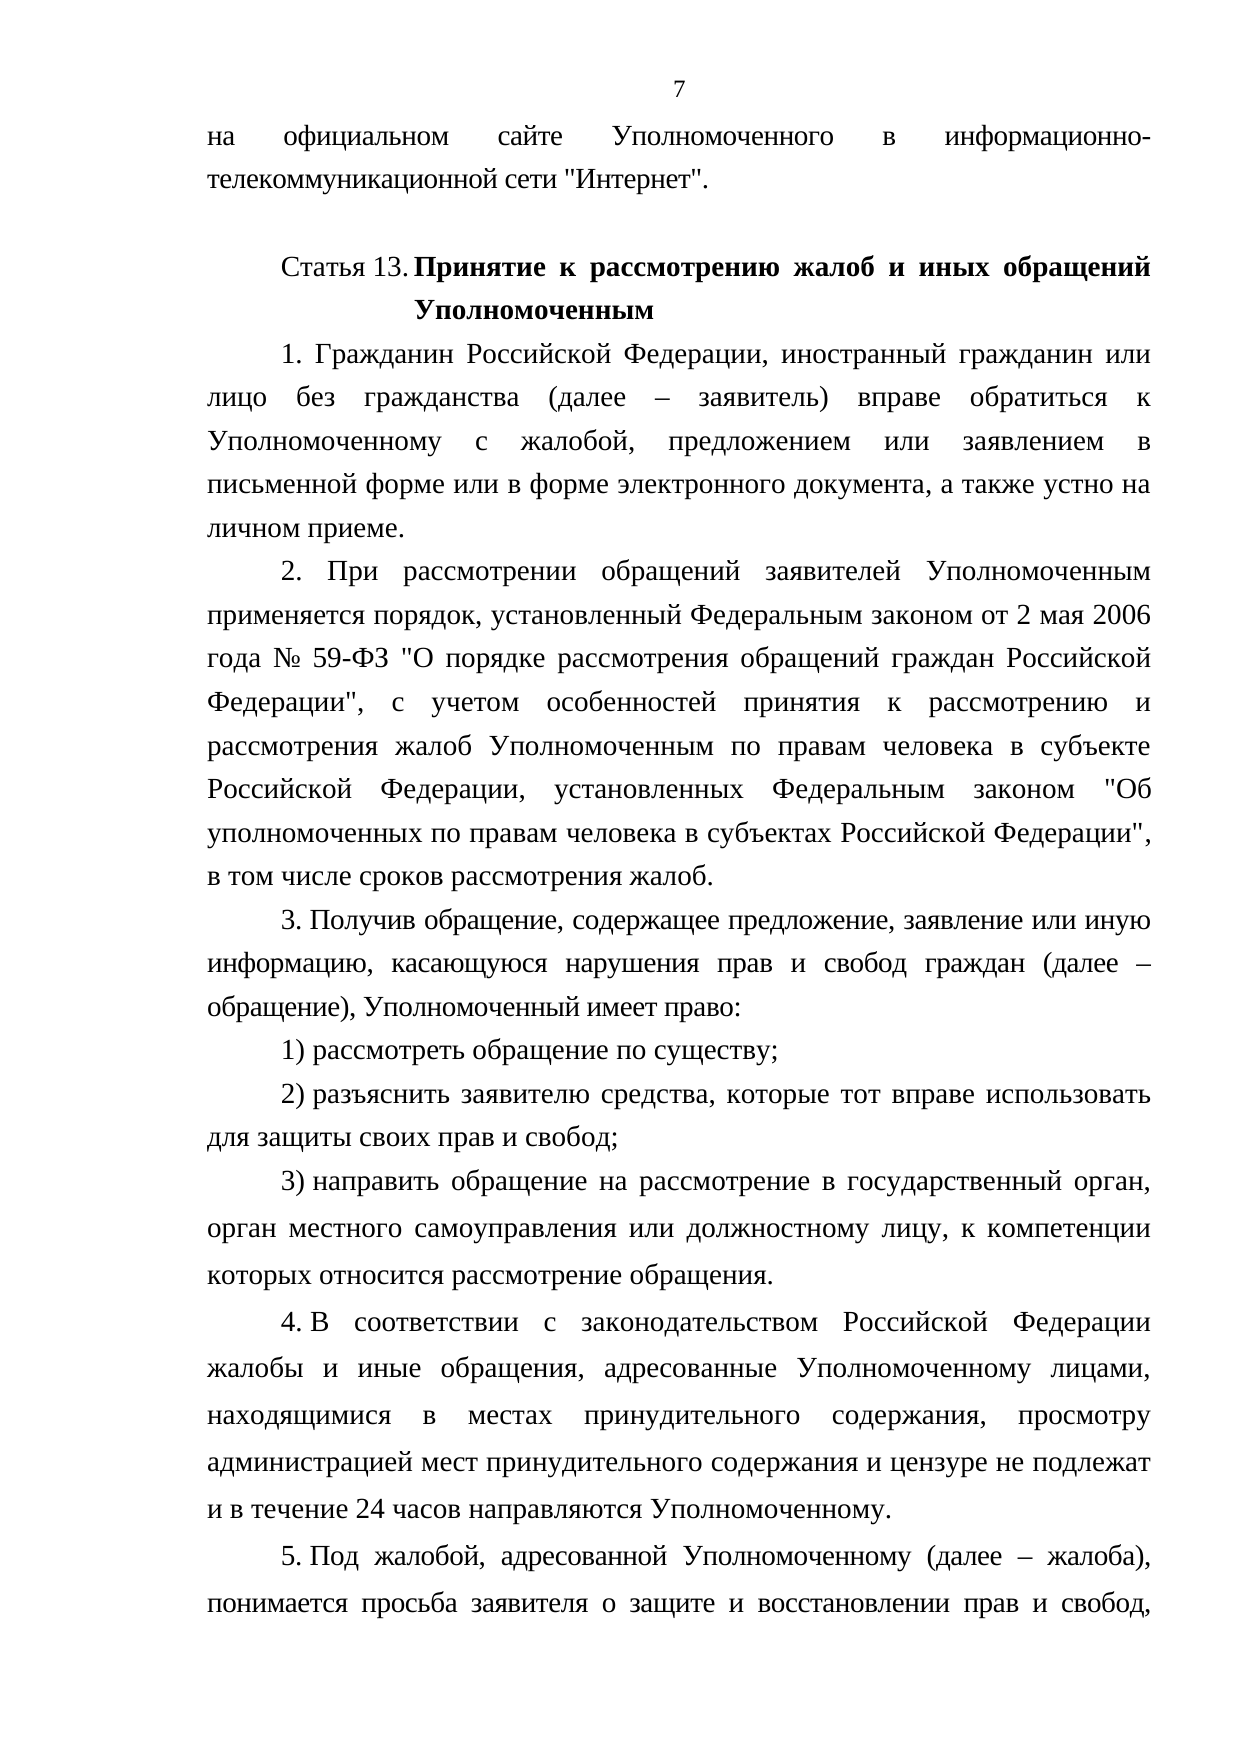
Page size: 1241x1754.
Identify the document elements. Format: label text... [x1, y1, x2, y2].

text 3. Получив обращение, содержащее предложение, заявление или иную информацию, касающуюся нарушения прав и свобод граждан (далее – обращение), Уполномоченный имеет право: [207, 902, 1152, 1022]
text Статья 13. Принятие к рассмотрению жалоб и иных обращений Уполномоченным [281, 249, 1152, 326]
text 4. В соответствии с законодательством Российской Федерации жалобы и иные обращения, адресованные Уполномоченному лицами, находящимися в местах принудительного содержания, просмотру администрацией мест принудительного содержания и цензуре не подлежат и в течение 24 часов направляются Уполномоченному. [207, 1304, 1152, 1525]
text 3) направить обращение на рассмотрение в государственный орган, орган местного самоуправления или должностному лицу, к компетенции которых относится рассмотрение обращения. [207, 1163, 1152, 1290]
text 2) разъяснить заявителю средства, которые тот вправе использовать для защиты своих прав и свобод; [207, 1076, 1152, 1153]
text 2. При рассмотрении обращений заявителей Уполномоченным применяется порядок, установленный Федеральным законом от 2 мая 2006 года № 59-ФЗ "О порядке рассмотрения обращений граждан Российской Федерации", с учетом особенностей принятия к рассмотрению и рассмотрения жалоб Уполномоченным по правам человека в субъекте Российской Федерации, установленных Федеральным законом "Об уполномоченных по правам человека в субъектах Российской Федерации", в том числе сроков рассмотрения жалоб. [207, 553, 1152, 892]
text 1) рассмотреть обращение по существу; [207, 1032, 1152, 1066]
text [207, 1538, 1152, 1618]
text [207, 118, 1152, 195]
text 1. Гражданин Российской Федерации, иностранный гражданин или лицо без гражданства (далее – заявитель) вправе обратиться к Уполномоченному с жалобой, предложением или заявлением в письменной форме или в форме электронного документа, а также устно на личном приеме. [207, 336, 1152, 543]
